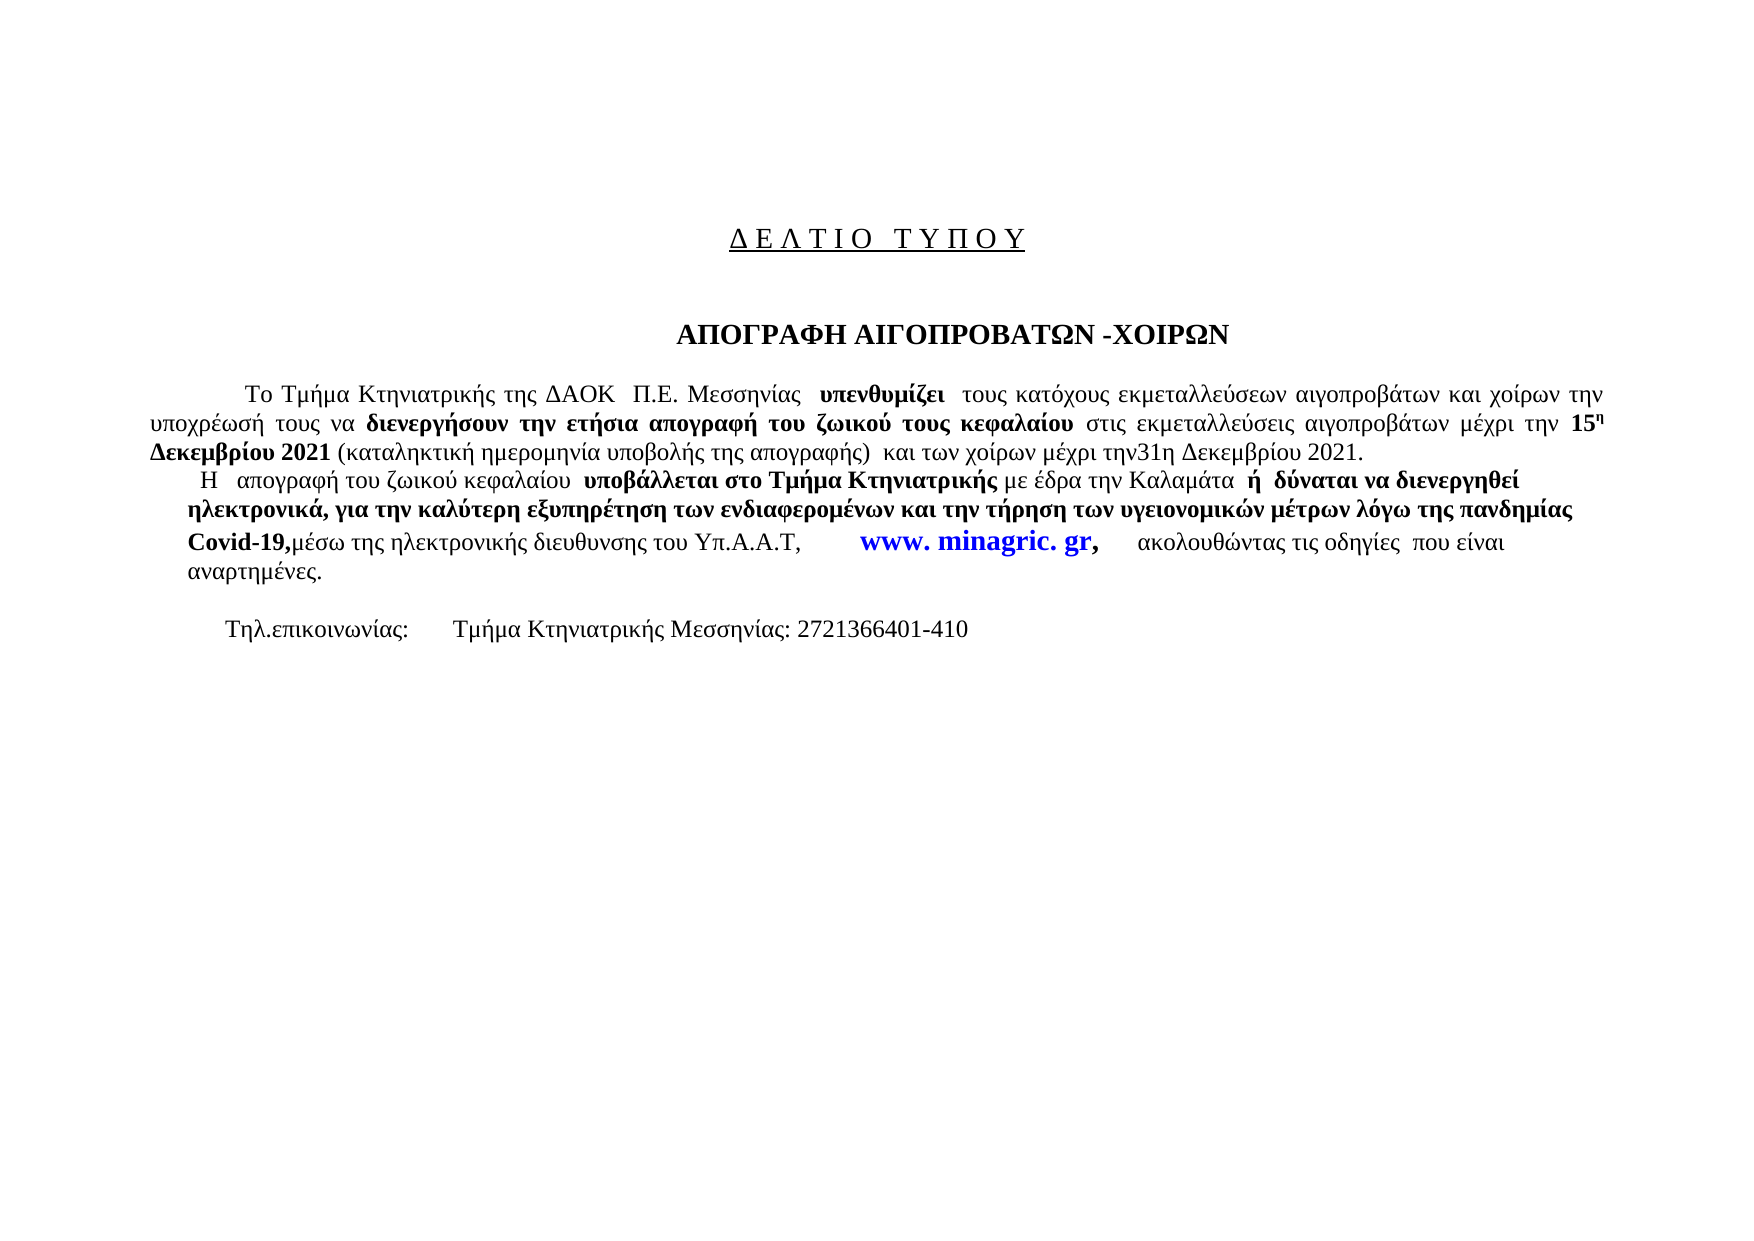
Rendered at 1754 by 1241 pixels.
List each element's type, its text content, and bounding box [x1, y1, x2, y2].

text Το Τμήμα Κτηνιατρικής της ΔΑΟΚ Π.Ε. Μεσσηνίας υπενθυμίζει τους κατόχους εκμεταλλεύσεων αιγοπροβάτων και χοίρων την υποχρέωσή τους να διενεργήσουν την ετήσια απογραφή του ζωικού τους κεφαλαίου στις εκμεταλλεύσεις αιγοπροβάτων μέχρι την 15η Δεκεμβρίου 2021 (καταληκτική ημερομηνία υποβολής της απογραφής) και των χοίρων μέχρι την31η Δεκεμβρίου 2021. [150, 379, 1604, 465]
text Τηλ.επικοινωνίας: Τμήμα Κτηνιατρικής Μεσσηνίας: 2721366401-410 [150, 614, 1604, 643]
text Δ Ε Λ Τ Ι Ο Τ Υ Π Ο Y [150, 221, 1604, 254]
text Η απογραφή του ζωικού κεφαλαίου υποβάλλεται στο Τμήμα Κτηνιατρικής με έδρα την Καλαμάτα ή δύναται να διενεργηθεί ηλεκτρονικά, για την καλύτερη εξυπηρέτηση των ενδιαφερομένων και την τήρηση των υγειονομικών μέτρων λόγω της πανδημίας Covid-19,μέσω της ηλεκτρονικής διευθυνσης του Υπ.Α.Α.Τ, www. minagric. gr, ακολουθώντας τις οδηγίες που είναι αναρτημένες. [187, 465, 1604, 585]
text ΑΠΟΓΡΑΦΗ ΑΙΓΟΠΡΟΒΑΤΩΝ -ΧΟΙΡΩΝ [150, 317, 1604, 350]
